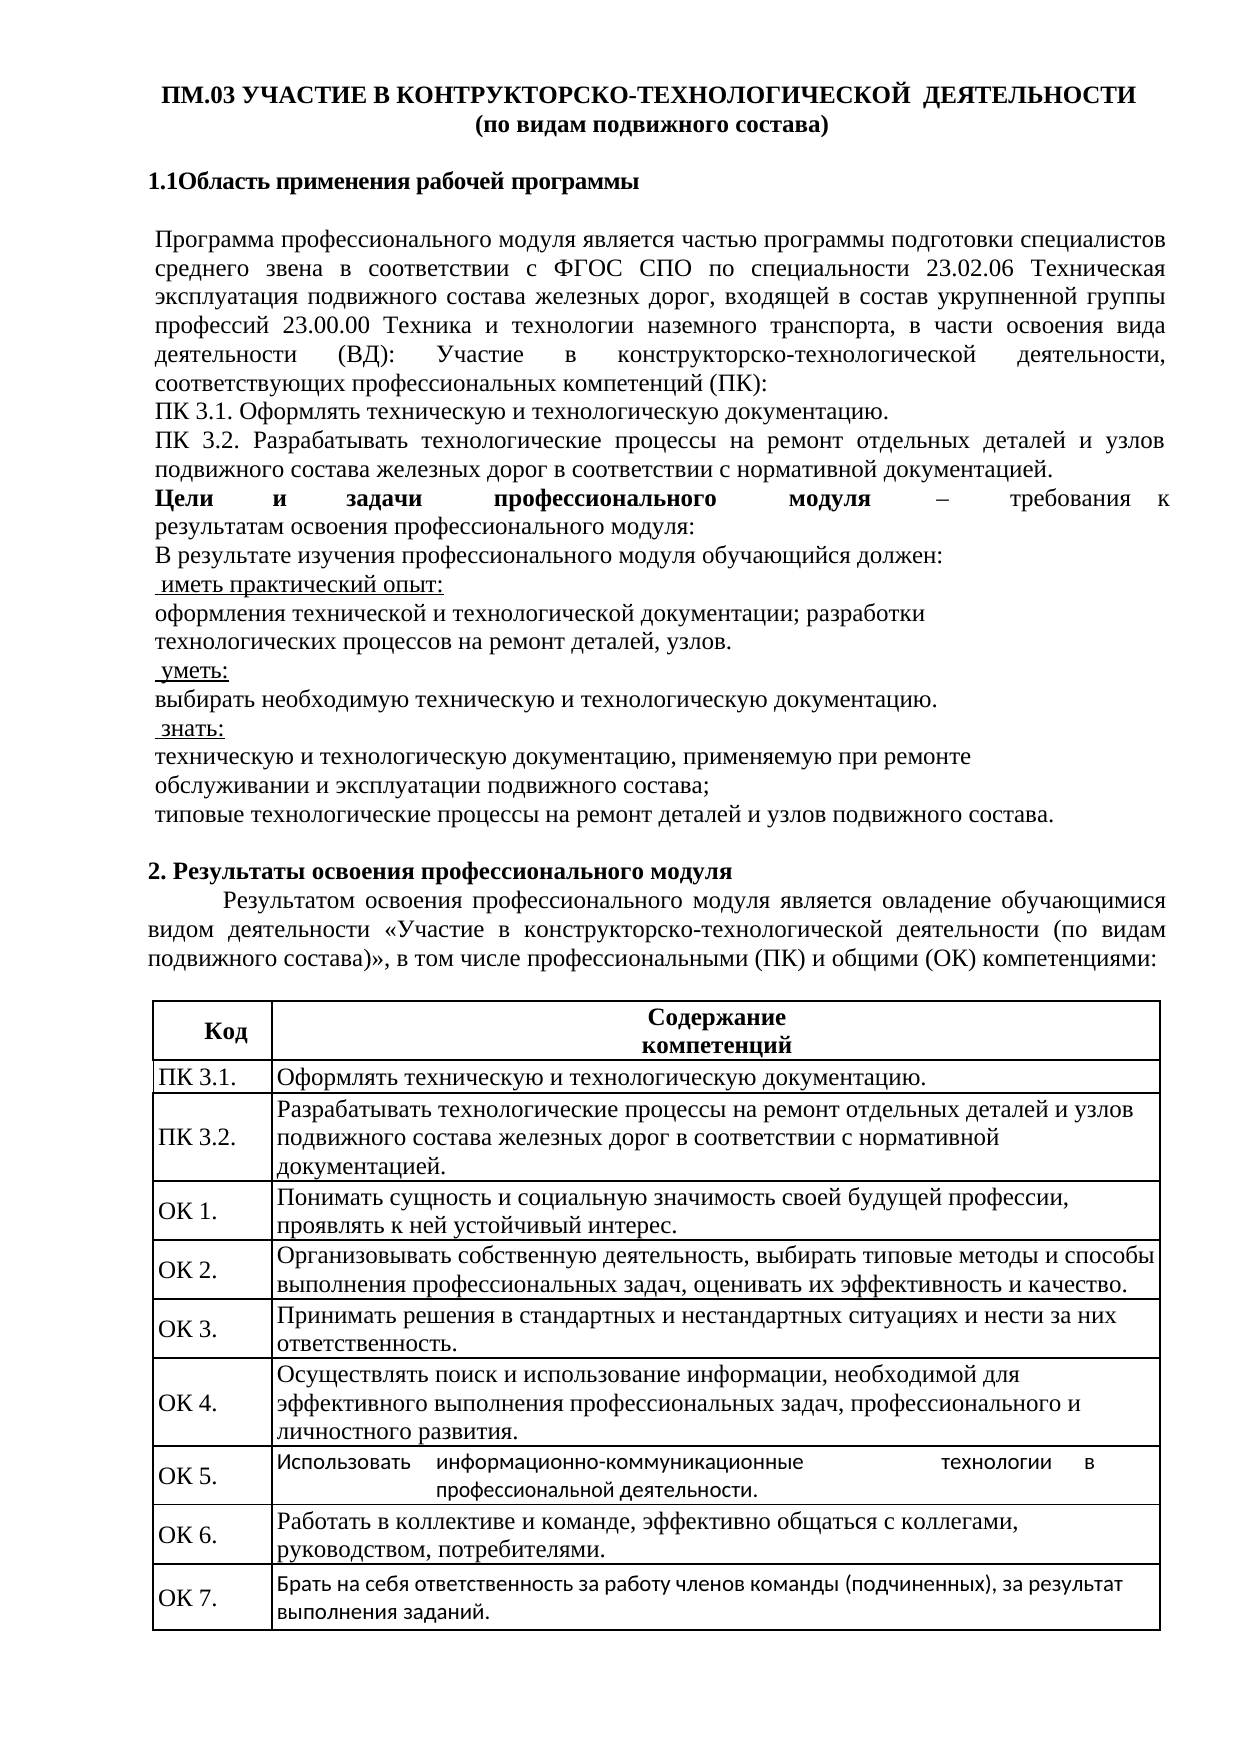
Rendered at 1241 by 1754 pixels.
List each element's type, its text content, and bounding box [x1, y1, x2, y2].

text 2. Результаты освоения профессионального модуля [148, 856, 1190, 885]
text Программа профессионального модуля является частью программы подготовки специалистов среднего звена в соответствии с ФГОС СПО по специальности 23.02.06 Техническая эксплуатация подвижного состава железных дорог, входящей в состав укрупненной группы профессий 23.00.00 Техника и технологии наземного транспорта, в части освоения вида деятельности (ВД): Участие в конструкторско-технологической деятельности, соответствующих профессиональных компетенций (ПК): [154, 224, 1167, 396]
text иметь практический опыт: [154, 569, 1190, 598]
text оформления технической и технологической документации; разработки технологических процессов на ремонт деталей, узлов. [154, 598, 926, 655]
table_cell Использовать информационно-коммуникационные технологии в профессиональной деятельности. [273, 1447, 1159, 1504]
table_cell ОК 5. [154, 1447, 271, 1504]
table_cell ОК 3. [154, 1300, 271, 1357]
text техническую и технологическую документацию, применяемую при ремонте [154, 741, 1046, 770]
text ПК 3.1. Оформлять техническую и технологическую документацию. [154, 396, 1190, 425]
table_cell ПК 3.2. [154, 1094, 271, 1180]
text ПК 3.2. Разрабатывать технологические процессы на ремонт отдельных деталей и узлов подвижного состава железных дорог в соответствии с нормативной документацией. [154, 425, 1166, 483]
text ПМ.03 УЧАСТИЕ В КОНТРУКТОРСКО-ТЕХНОЛОГИЧЕСКОЙ ДЕЯТЕЛЬНОСТИ (по видам подвижного состава) [154, 80, 1143, 138]
text 1.1Область применения рабочей программы [148, 166, 1190, 195]
table_cell Работать в коллективе и команде, эффективно общаться с коллегами, руководством, потребителями. [273, 1505, 1159, 1563]
table_cell ОК 6. [154, 1505, 271, 1563]
table_cell ОК 2. [154, 1241, 271, 1298]
table_cell Разрабатывать технологические процессы на ремонт отдельных деталей и узлов подвижного состава железных дорог в соответствии с нормативной документацией. [273, 1094, 1159, 1180]
text обслуживании и эксплуатации подвижного состава; [154, 770, 1190, 799]
table_cell ОК 1. [154, 1182, 271, 1239]
table_cell ОК 7. [154, 1565, 271, 1629]
text выбирать необходимую техническую и технологическую документацию. [154, 684, 1190, 713]
table_cell Брать на себя ответственность за работу членов команды (подчиненных), за результат выполнения заданий. [273, 1565, 1159, 1629]
text знать: [154, 713, 1190, 741]
table_cell Понимать сущность и социальную значимость своей будущей профессии, проявлять к ней устойчивый интерес. [273, 1182, 1159, 1239]
text Результатом освоения профессионального модуля является овладение обучающимися видом деятельности «Участие в конструкторско-технологической деятельности (по видам подвижного состава)», в том числе профессиональными (ПК) и общими (ОК) компетенциями: [148, 885, 1167, 971]
table_cell Организовывать собственную деятельность, выбирать типовые методы и способы выполнения профессиональных задач, оценивать их эффективность и качество. [273, 1241, 1159, 1298]
table_header Содержание компетенций [273, 1002, 1159, 1059]
text уметь: [154, 655, 1190, 684]
table_cell ПК 3.1. [154, 1061, 271, 1092]
table_cell Оформлять техническую и технологическую документацию. [273, 1061, 1159, 1092]
text Цели и задачи профессионального модуля – требования к результатам освоения профессионального модуля: [154, 483, 1190, 540]
text типовые технологические процессы на ремонт деталей и узлов подвижного состава. [154, 799, 1190, 828]
table_cell ОК 4. [154, 1359, 271, 1445]
table_header Код [154, 1002, 271, 1059]
table_cell Принимать решения в стандартных и нестандартных ситуациях и нести за них ответственность. [273, 1300, 1159, 1357]
text В результате изучения профессионального модуля обучающийся должен: [154, 540, 1190, 569]
table_cell Осуществлять поиск и использование информации, необходимой для эффективного выполнения профессиональных задач, профессионального и личностного развития. [273, 1359, 1159, 1445]
